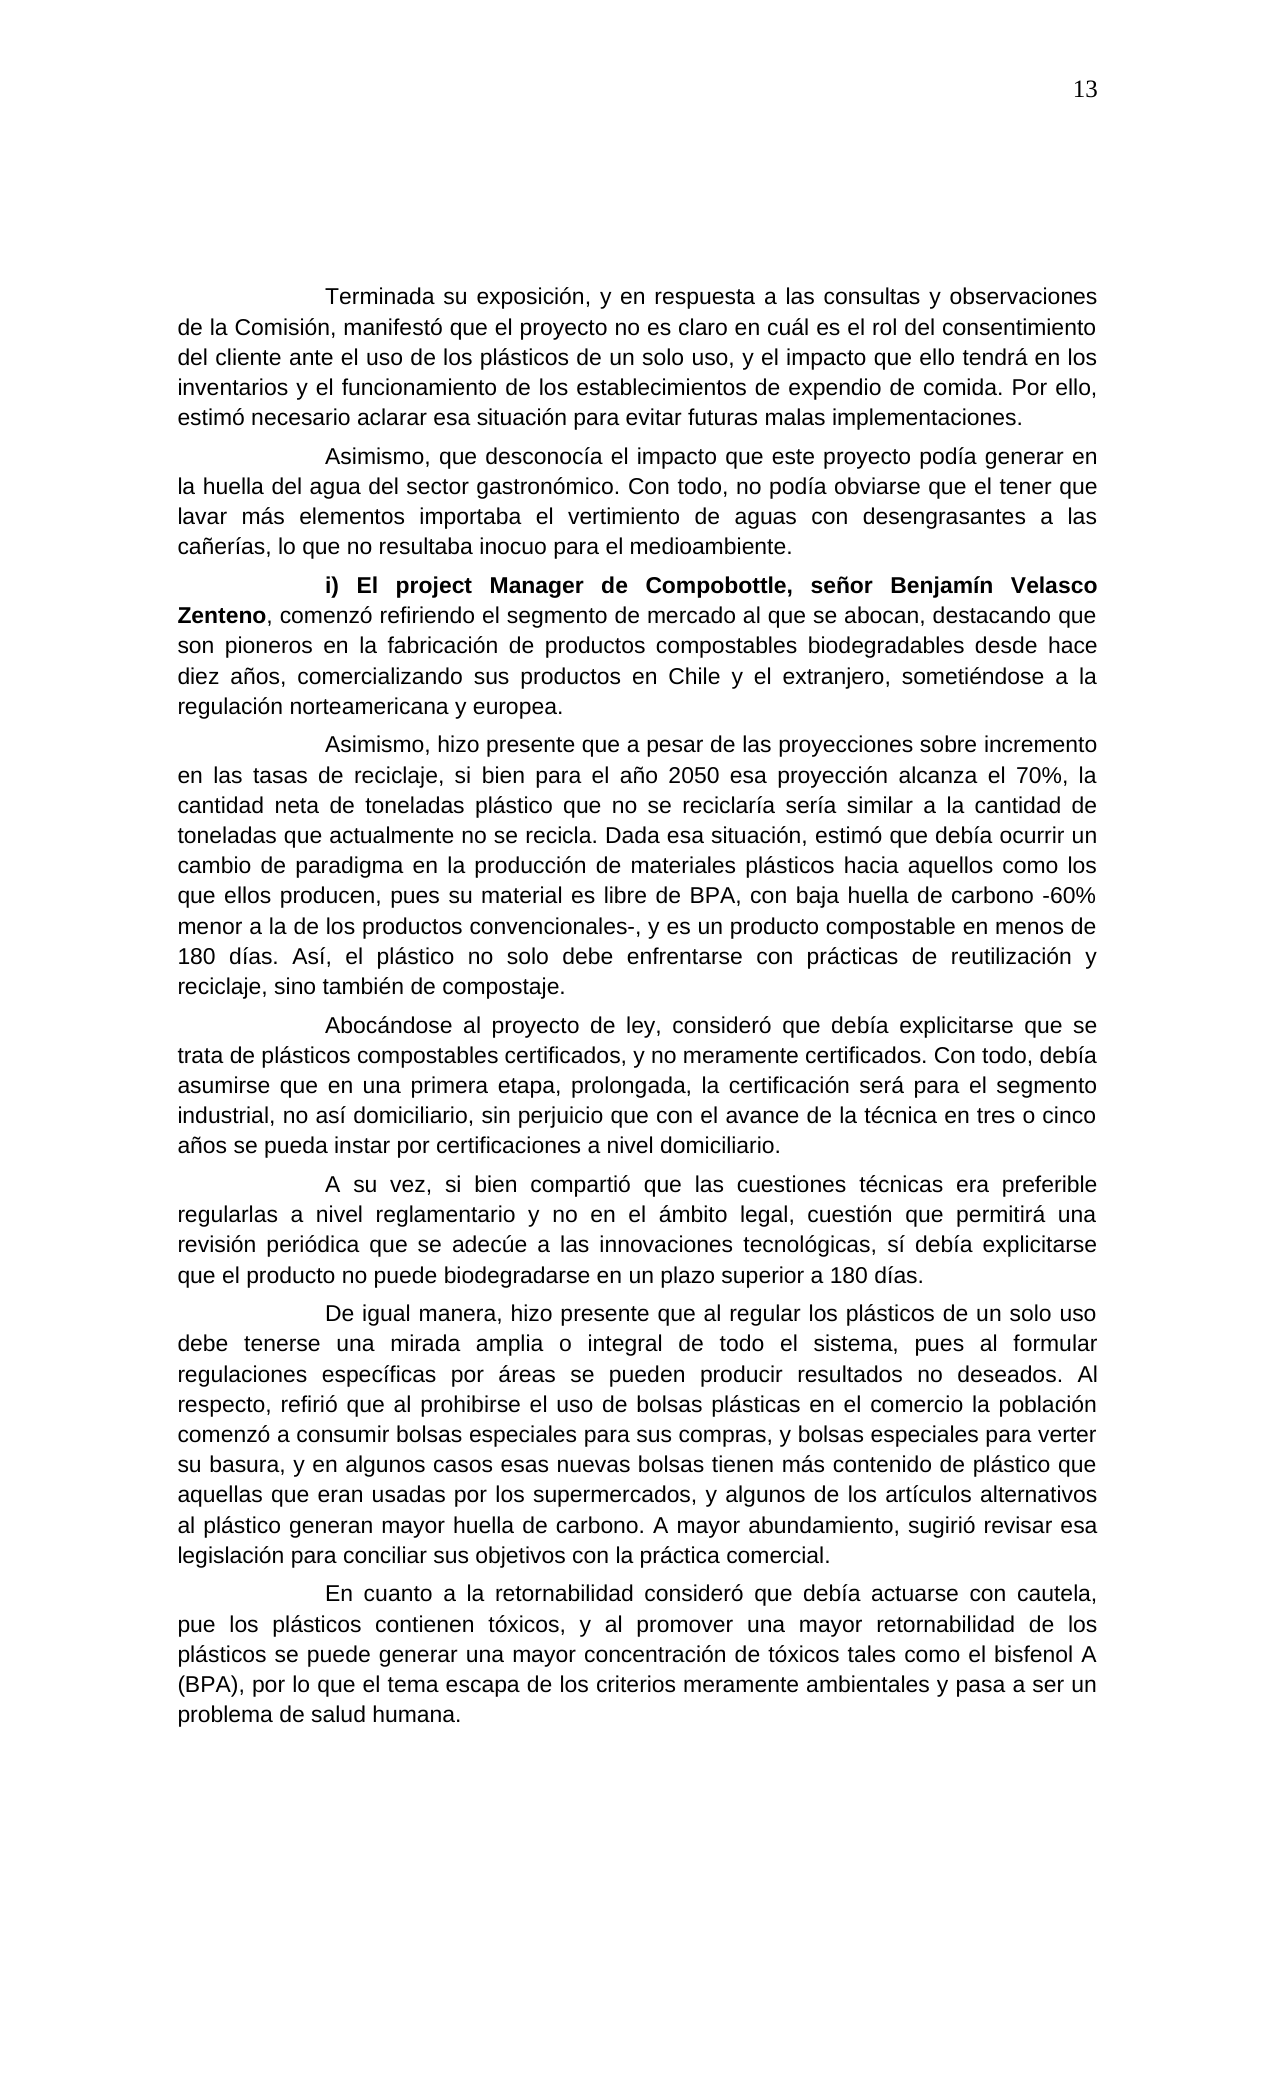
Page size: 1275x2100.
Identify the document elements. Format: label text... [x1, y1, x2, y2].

text A su vez, si bien compartió que las cuestiones técnicas era preferible regularlas a nivel reglamentario y no en el ámbito legal, cuestión que permitirá una revisión periódica que se adecúe a las innovaciones tecnológicas, sí debía explicitarse que el producto no puede biodegradarse en un plazo superior a 180 días. [177, 1171, 1098, 1288]
text i) El project Manager de Compobottle, señor Benjamín Velasco Zenteno, comenzó refiriendo el segmento de mercado al que se abocan, destacando que son pioneros en la fabricación de productos compostables biodegradables desde hace diez años, comercializando sus productos en Chile y el extranjero, sometiéndose a la regulación norteamericana y europea. [177, 572, 1098, 719]
text Asimismo, que desconocía el impacto que este proyecto podía generar en la huella del agua del sector gastronómico. Con todo, no podía obviarse que el tener que lavar más elementos importaba el vertimiento de aguas con desengrasantes a las cañerías, lo que no resultaba inocuo para el medioambiente. [177, 443, 1098, 560]
text De igual manera, hizo presente que al regular los plásticos de un solo uso debe tenerse una mirada amplia o integral de todo el sistema, pues al formular regulaciones específicas por áreas se pueden producir resultados no deseados. Al respecto, refirió que al prohibirse el uso de bolsas plásticas en el comercio la población comenzó a consumir bolsas especiales para sus compras, y bolsas especiales para verter su basura, y en algunos casos esas nuevas bolsas tienen más contenido de plástico que aquellas que eran usadas por los supermercados, y algunos de los artículos alternativos al plástico generan mayor huella de carbono. A mayor abundamiento, sugirió revisar esa legislación para conciliar sus objetivos con la práctica comercial. [177, 1300, 1098, 1568]
text Asimismo, hizo presente que a pesar de las proyecciones sobre incremento en las tasas de reciclaje, si bien para el año 2050 esa proyección alcanza el 70%, la cantidad neta de toneladas plástico que no se reciclaría sería similar a la cantidad de toneladas que actualmente no se recicla. Dada esa situación, estimó que debía ocurrir un cambio de paradigma en la producción de materiales plásticos hacia aquellos como los que ellos producen, pues su material es libre de BPA, con baja huella de carbono -60% menor a la de los productos convencionales-, y es un producto compostable en menos de 180 días. Así, el plástico no solo debe enfrentarse con prácticas de reutilización y reciclaje, sino también de compostaje. [177, 731, 1098, 999]
text En cuanto a la retornabilidad consideró que debía actuarse con cautela, pue los plásticos contienen tóxicos, y al promover una mayor retornabilidad de los plásticos se puede generar una mayor concentración de tóxicos tales como el bisfenol A (BPA), por lo que el tema escapa de los criterios meramente ambientales y pasa a ser un problema de salud humana. [177, 1580, 1098, 1728]
text Terminada su exposición, y en respuesta a las consultas y observaciones de la Comisión, manifestó que el proyecto no es claro en cuál es el rol del consentimiento del cliente ante el uso de los plásticos de un solo uso, y el impacto que ello tendrá en los inventarios y el funcionamiento de los establecimientos de expendio de comida. Por ello, estimó necesario aclarar esa situación para evitar futuras malas implementaciones. [177, 283, 1098, 431]
text Abocándose al proyecto de ley, consideró que debía explicitarse que se trata de plásticos compostables certificados, y no meramente certificados. Con todo, debía asumirse que en una primera etapa, prolongada, la certificación será para el segmento industrial, no así domiciliario, sin perjuicio que con el avance de la técnica en tres o cinco años se pueda instar por certificaciones a nivel domiciliario. [177, 1012, 1098, 1159]
